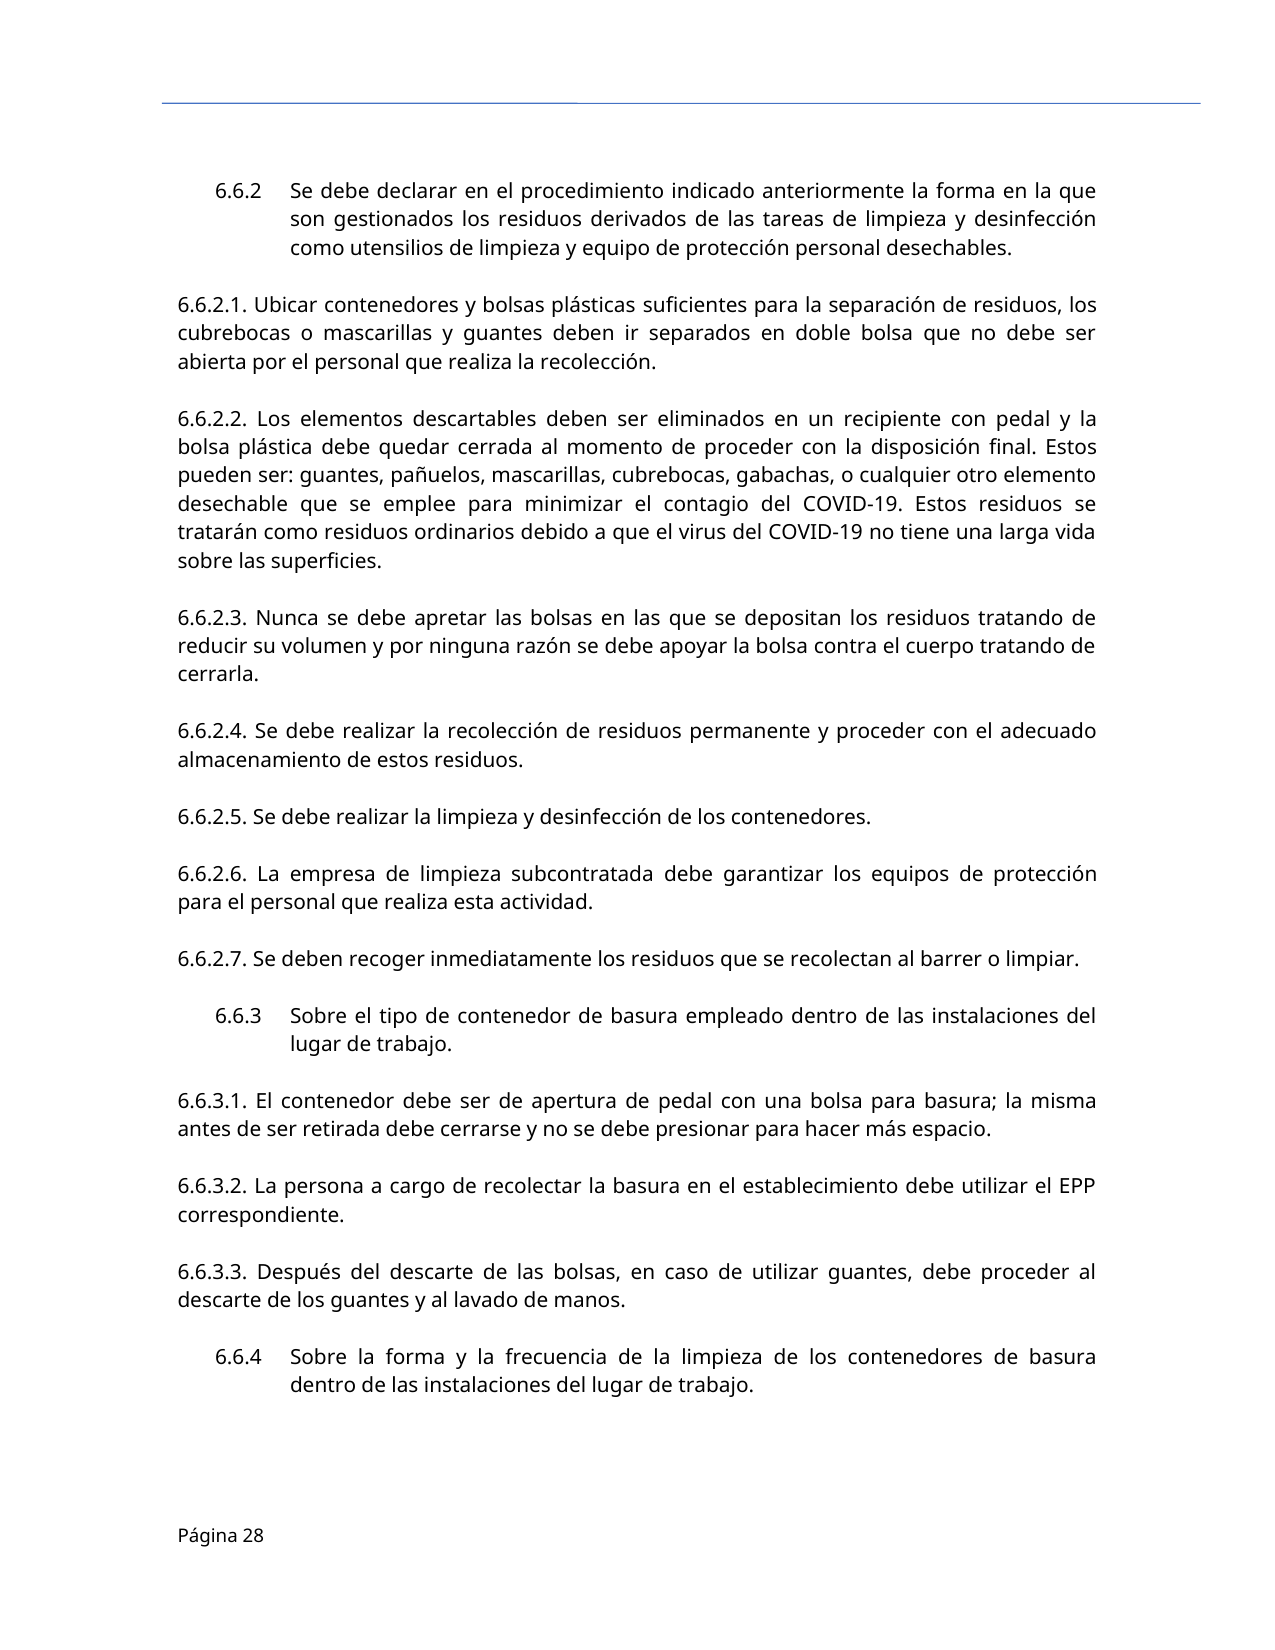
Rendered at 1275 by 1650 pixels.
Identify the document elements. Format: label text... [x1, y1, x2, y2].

list Se debe declarar en el procedimiento indicado anteriormente la forma en la que son gestionados los residuos derivados de las tareas de limpieza y desinfección como utensilios de limpieza y equipo de protección personal desechables. [215, 176, 1098, 261]
text 6.6.2.7. Se deben recoger inmediatamente los residuos que se recolectan al barrer o limpiar. [177, 944, 1098, 972]
text 6.6.3.3. Después del descarte de las bolsas, en caso de utilizar guantes, debe proceder al descarte de los guantes y al lavado de manos. [177, 1257, 1098, 1314]
text 6.6.3.2. La persona a cargo de recolectar la basura en el establecimiento debe utilizar el EPP correspondiente. [177, 1171, 1098, 1228]
text 6.6.3.1. El contenedor debe ser de apertura de pedal con una bolsa para basura; la misma antes de ser retirada debe cerrarse y no se debe presionar para hacer más espacio. [177, 1086, 1098, 1143]
text 6.6.2.4. Se debe realizar la recolección de residuos permanente y proceder con el adecuado almacenamiento de estos residuos. [177, 716, 1098, 773]
text 6.6.2.2. Los elementos descartables deben ser eliminados en un recipiente con pedal y la bolsa plástica debe quedar cerrada al momento de proceder con la disposición final. Estos pueden ser: guantes, pañuelos, mascarillas, cubrebocas, gabachas, o cualquier otro elemento desechable que se emplee para minimizar el contagio del COVID-19. Estos residuos se tratarán como residuos ordinarios debido a que el virus del COVID-19 no tiene una larga vida sobre las superficies. [177, 404, 1098, 574]
text 6.6.2.5. Se debe realizar la limpieza y desinfección de los contenedores. [177, 802, 1098, 830]
list Sobre el tipo de contenedor de basura empleado dentro de las instalaciones del lugar de trabajo. [215, 1001, 1098, 1058]
text 6.6.2.3. Nunca se debe apretar las bolsas en las que se depositan los residuos tratando de reducir su volumen y por ninguna razón se debe apoyar la bolsa contra el cuerpo tratando de cerrarla. [177, 603, 1098, 688]
list Sobre la forma y la frecuencia de la limpieza de los contenedores de basura dentro de las instalaciones del lugar de trabajo. [215, 1342, 1098, 1399]
text 6.6.2.6. La empresa de limpieza subcontratada debe garantizar los equipos de protección para el personal que realiza esta actividad. [177, 859, 1098, 916]
text 6.6.2.1. Ubicar contenedores y bolsas plásticas suficientes para la separación de residuos, los cubrebocas o mascarillas y guantes deben ir separados en doble bolsa que no debe ser abierta por el personal que realiza la recolección. [177, 290, 1098, 375]
